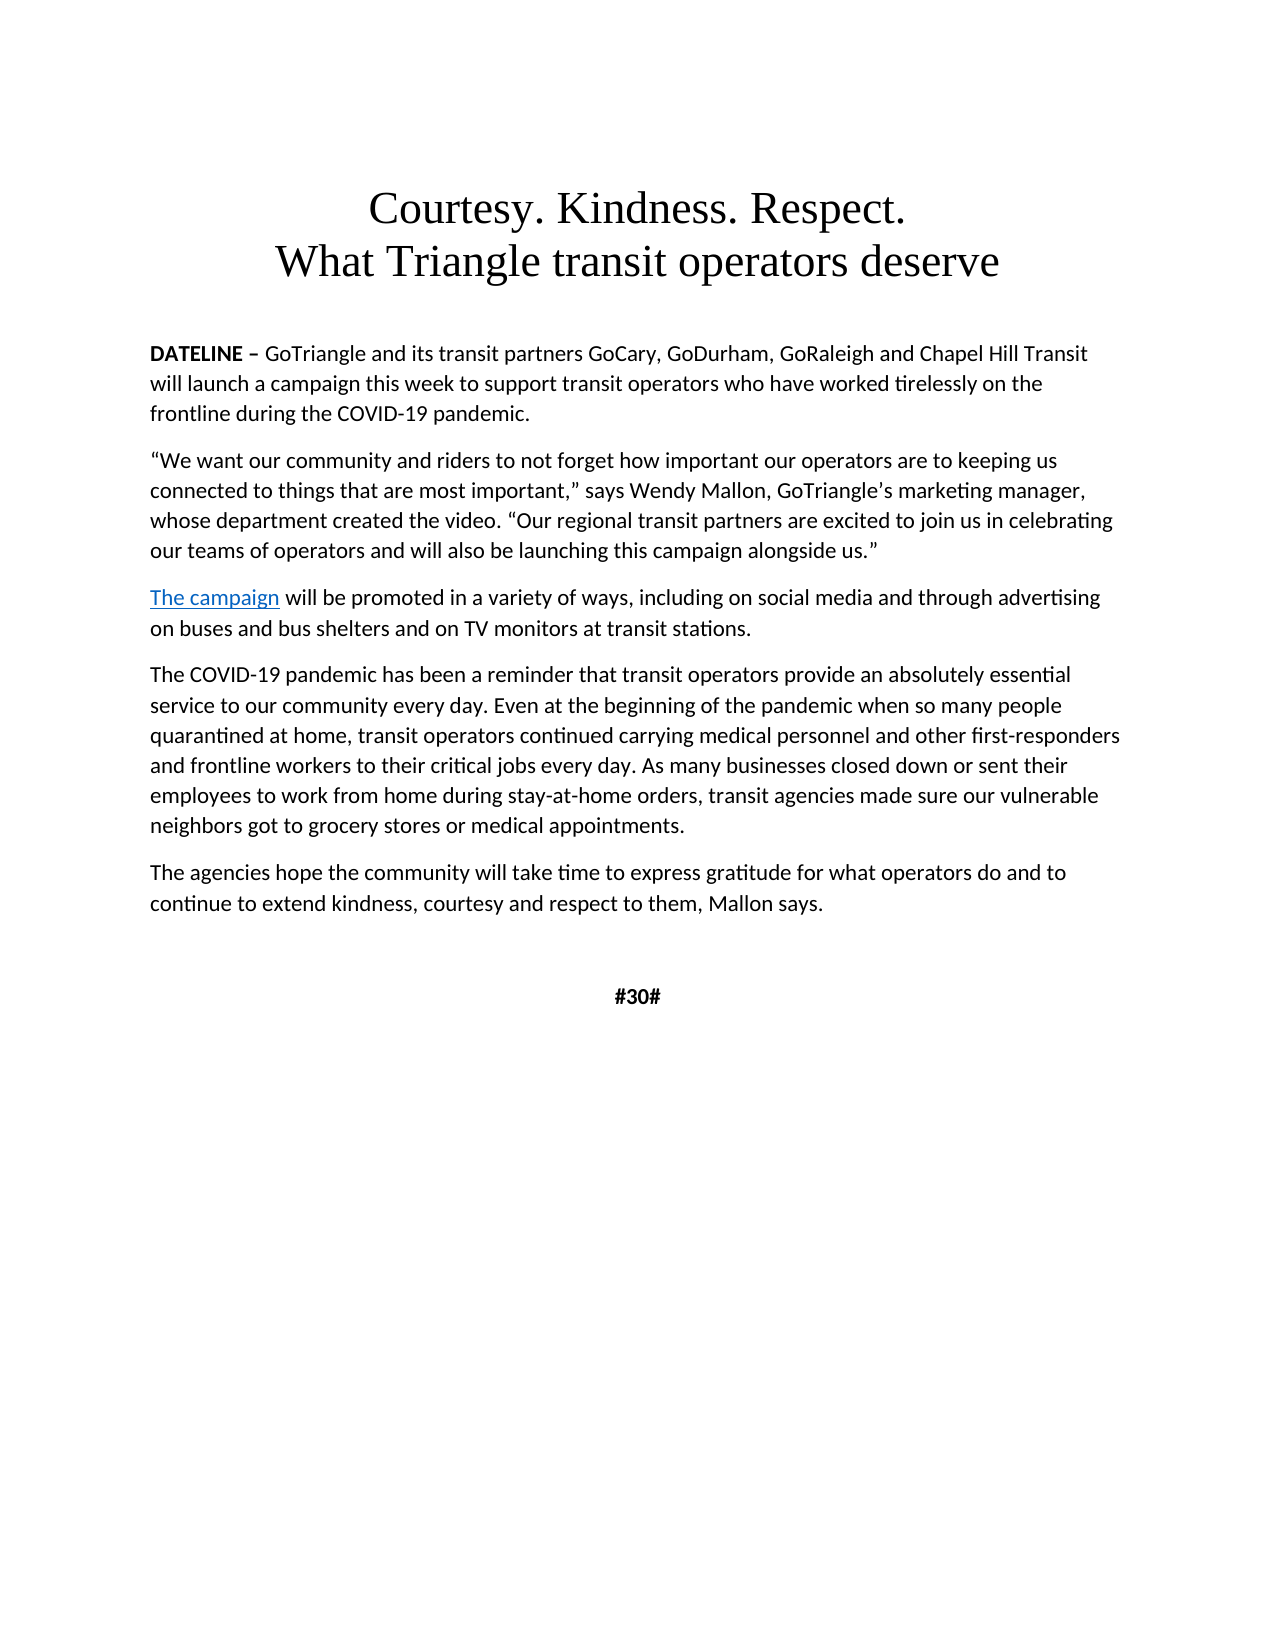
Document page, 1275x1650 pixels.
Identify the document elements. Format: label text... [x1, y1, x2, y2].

text #30# [150, 982, 1125, 1010]
text The agencies hope the community will take time to express gratitude for what operators do and to continue to extend kindness, courtesy and respect to them, Mallon says. [150, 858, 1125, 917]
text “We want our community and riders to not forget how important our operators are to keeping us connected to things that are most important,” says Wendy Mallon, GoTriangle’s marketing manager, whose department created the video. “Our regional transit partners are excited to join us in celebrating our teams of operators and will also be launching this campaign alongside us.” [150, 446, 1125, 564]
text The campaign will be promoted in a variety of ways, including on social media and through advertising on buses and bus shelters and on TV monitors at transit stations. [150, 583, 1125, 642]
text Courtesy. Kindness. Respect. What Triangle transit operators deserve [150, 181, 1125, 286]
text The COVID-19 pandemic has been a reminder that transit operators provide an absolutely essential service to our community every day. Even at the beginning of the pandemic when so many people quarantined at home, transit operators continued carrying medical personnel and other first-responders and frontline workers to their critical jobs every day. As many businesses closed down or sent their employees to work from home during stay-at-home orders, transit agencies made sure our vulnerable neighbors got to grocery stores or medical appointments. [150, 661, 1125, 839]
text DATELINE – GoTriangle and its transit partners GoCary, GoDurham, GoRaleigh and Chapel Hill Transit will launch a campaign this week to support transit operators who have worked tirelessly on the frontline during the COVID-19 pandemic. [150, 339, 1125, 427]
